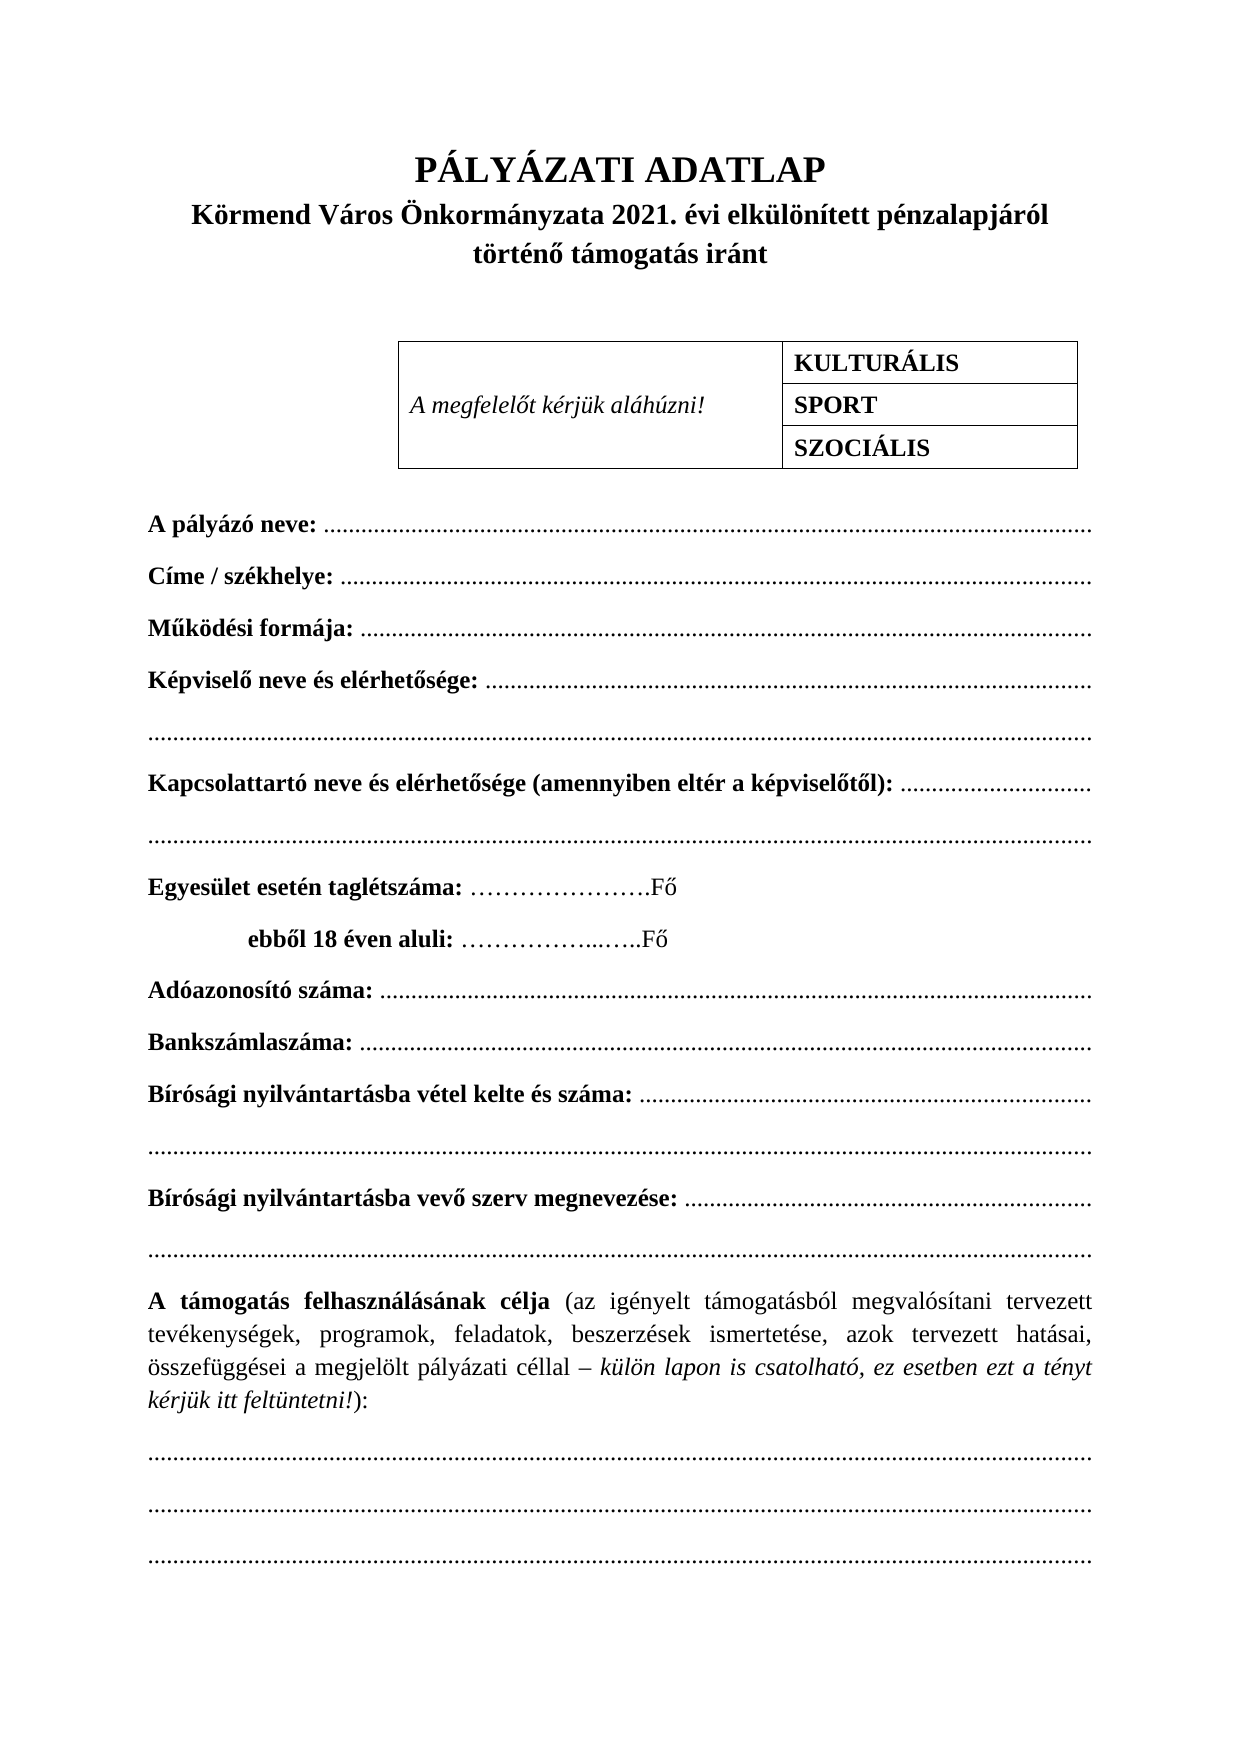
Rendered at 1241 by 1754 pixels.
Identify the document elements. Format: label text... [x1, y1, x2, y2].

text Bankszámlaszáma: [148, 1027, 1093, 1056]
text A pályázó neve: [148, 509, 1093, 538]
text PÁLYÁZATI ADATLAP [148, 148, 1093, 191]
text Képviselő neve és elérhetősége: [148, 665, 1093, 694]
table_header A megfelelőt kérjük aláhúzni! [399, 342, 782, 468]
text Körmend Város Önkormányzata 2021. évi elkülönített pénzalapjáról történő támogatás iránt [148, 197, 1093, 269]
table_cell SPORT [783, 384, 1077, 425]
text ebből 18 éven aluli: ……………...…..Fő [148, 924, 1093, 952]
text Bírósági nyilvántartásba vevő szerv megnevezése: [148, 1183, 1093, 1211]
text Működési formája: [148, 613, 1093, 642]
text Egyesület esetén taglétszáma: ………………….Fő [148, 872, 1093, 901]
text Bírósági nyilvántartásba vétel kelte és száma: [148, 1079, 1093, 1108]
text Címe / székhelye: [148, 561, 1093, 590]
table_header KULTURÁLIS [783, 342, 1077, 383]
table_cell SZOCIÁLIS [783, 426, 1077, 468]
text Adóazonosító száma: [148, 976, 1093, 1004]
text Kapcsolattartó neve és elérhetősége (amennyiben eltér a képviselőtől): [148, 768, 1093, 797]
text A támogatás felhasználásának célja (az igényelt támogatásból megvalósítani tervezett tevékenységek, programok, feladatok, beszerzések ismertetése, azok tervezett hatásai, összefüggései a megjelölt pályázati céllal – külön lapon is csatolható, ez esetben ezt a tényt kérjük itt feltüntetni!): [148, 1286, 1093, 1414]
